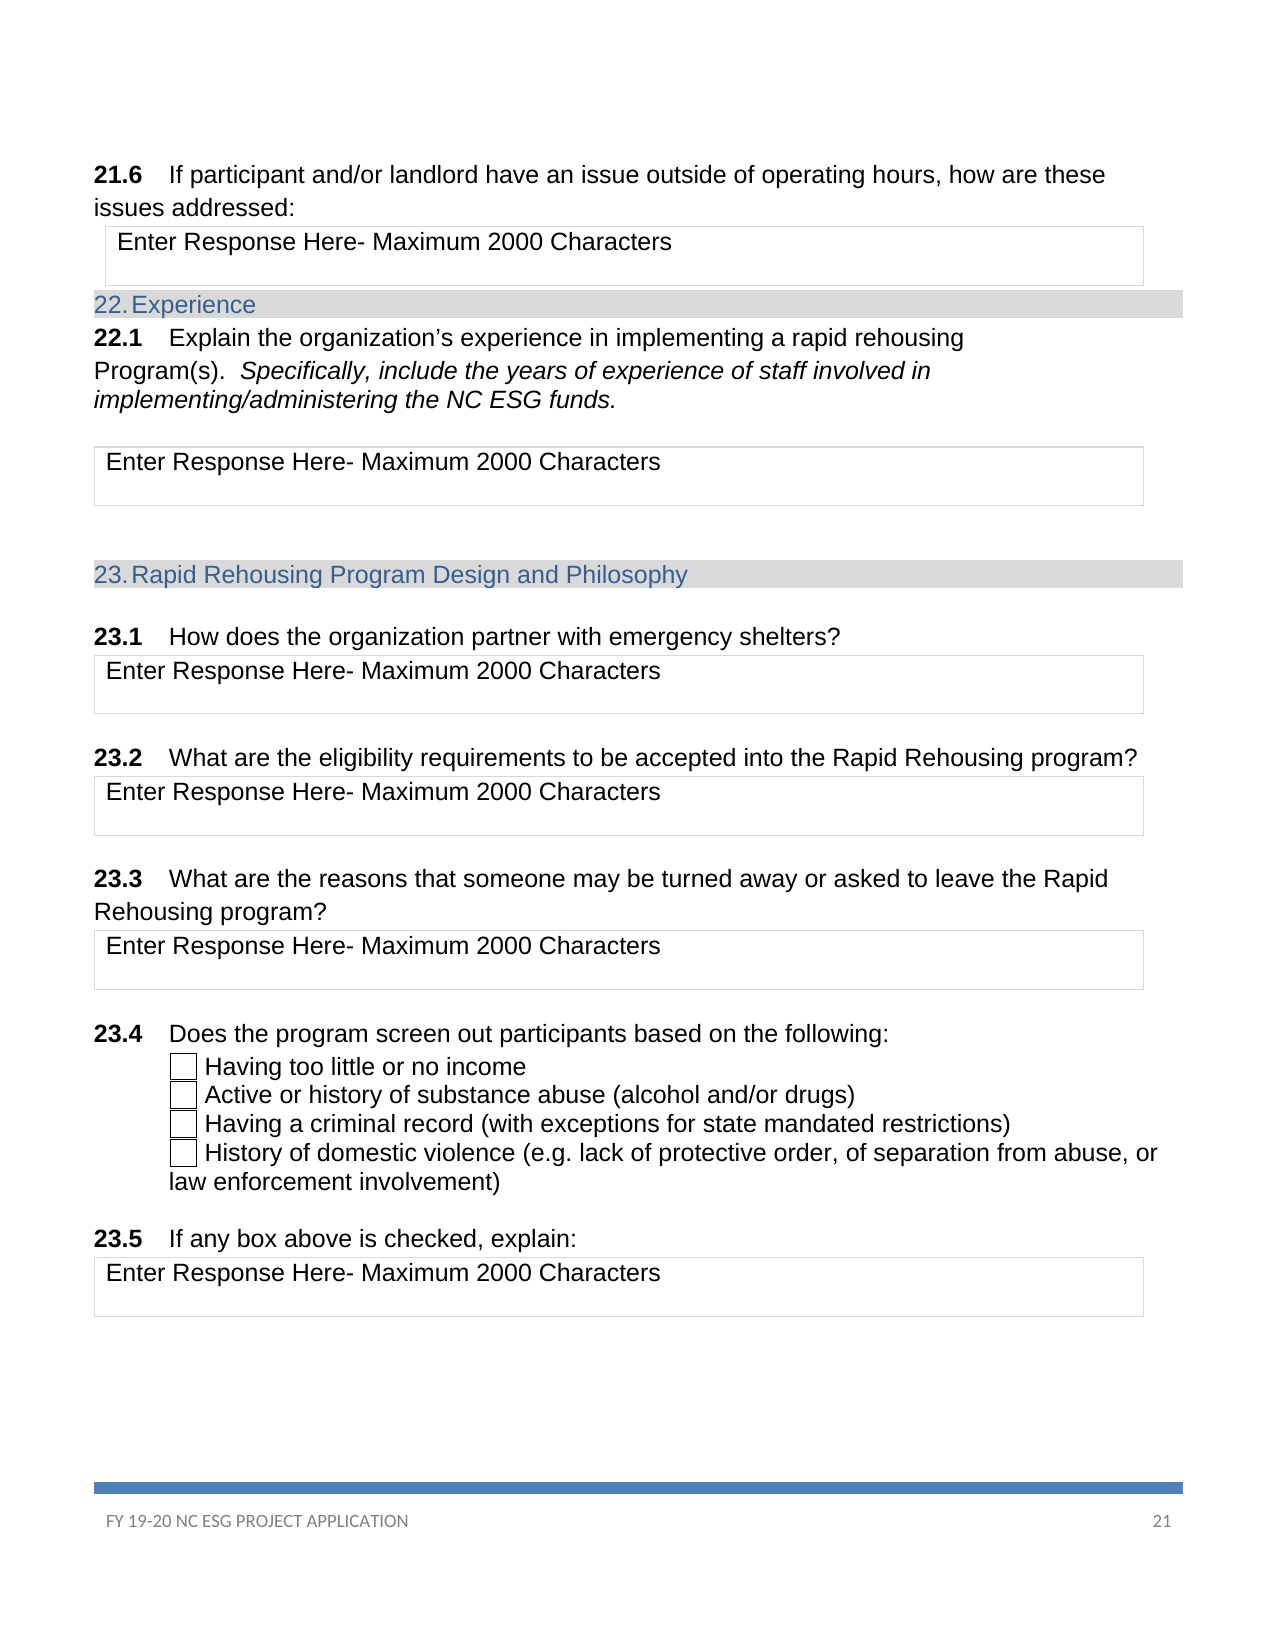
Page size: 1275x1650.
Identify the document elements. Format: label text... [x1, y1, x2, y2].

table_header Enter Response Here- Maximum 2000 Characters [95, 931, 1143, 989]
text History of domestic violence (e.g. lack of protective order, of separation from abuse, or law enforcement involvement) [169, 1138, 1183, 1195]
table_header Enter Response Here- Maximum 2000 Characters [95, 777, 1143, 834]
list What are the eligibility requirements to be accepted into the Rapid Rehousing program? [94, 743, 1183, 772]
table_header Enter Response Here- Maximum 2000 Characters [95, 448, 1143, 505]
list Does the program screen out participants based on the following: [94, 1019, 1183, 1047]
list What are the reasons that someone may be turned away or asked to leave the Rapid [94, 864, 1183, 893]
text Having too little or no income [169, 1052, 1183, 1080]
text issues addressed: [94, 193, 1183, 222]
list Explain the organization’s experience in implementing a rapid rehousing [94, 323, 1183, 352]
text Program(s). Specifically, include the years of experience of staff involved in implementing/administering the NC ESG funds. [94, 356, 1183, 413]
list How does the organization partner with emergency shelters? [94, 622, 1183, 650]
list If participant and/or landlord have an issue outside of operating hours, how are these [94, 160, 1183, 189]
subtitle Experience [94, 290, 1183, 318]
table_header Enter Response Here- Maximum 2000 Characters [95, 1258, 1143, 1316]
subtitle Rapid Rehousing Program Design and Philosophy [94, 560, 1183, 588]
text Having a criminal record (with exceptions for state mandated restrictions) [169, 1109, 1183, 1138]
table_header Enter Response Here- Maximum 2000 Characters [106, 227, 1143, 284]
table_header Enter Response Here- Maximum 2000 Characters [95, 656, 1143, 713]
text Active or history of substance abuse (alcohol and/or drugs) [169, 1080, 1183, 1109]
list If any box above is checked, explain: [94, 1224, 1183, 1253]
text Rehousing program? [94, 897, 1183, 926]
